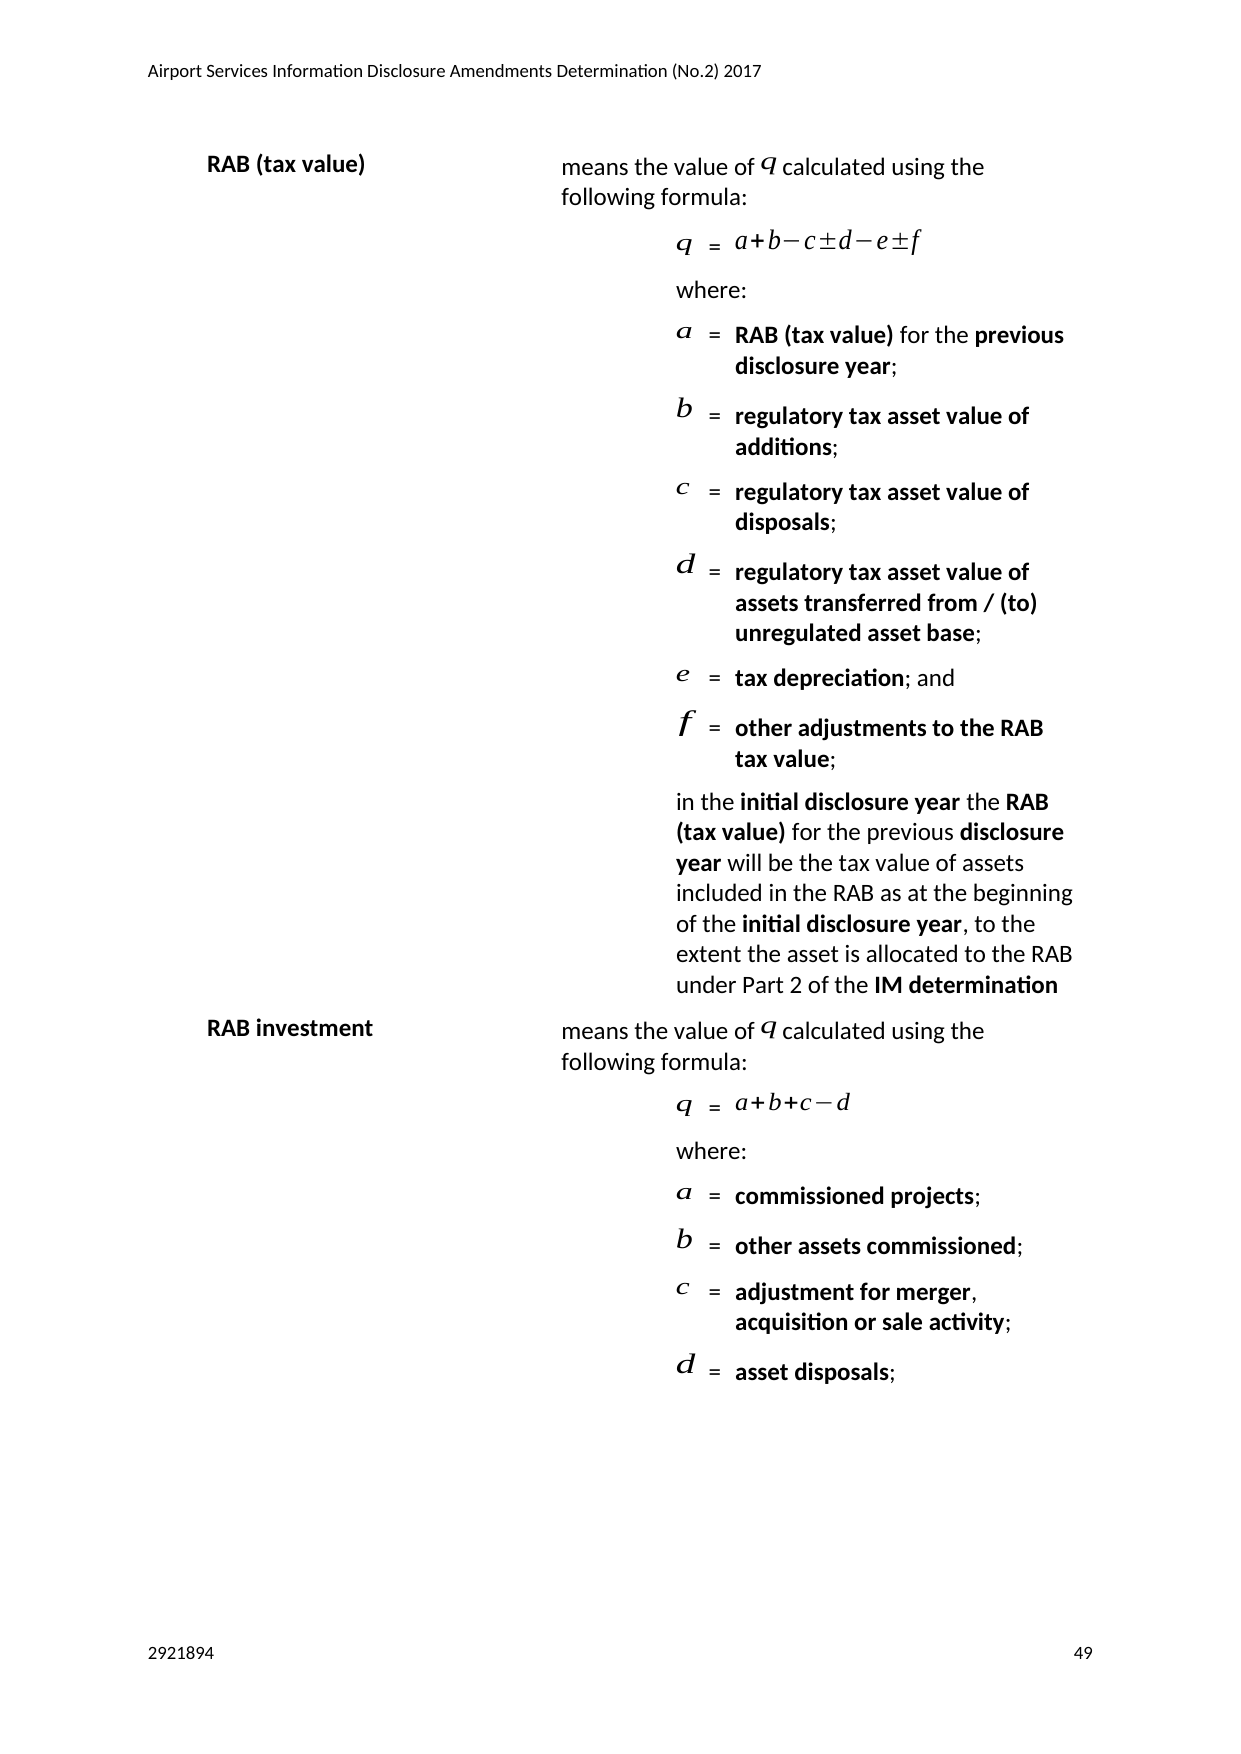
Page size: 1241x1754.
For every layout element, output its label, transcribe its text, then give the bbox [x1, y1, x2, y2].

table_cell means the value of calculated using the following formula: = where: = RAB (tax value) for the previous disclosure year; = regulatory tax asset value of additions; = regulatory tax asset value of disposals; = regulatory tax asset value of assets transferred from / (to) unregulated asset base; = tax depreciation; and = other adjustments to the RAB tax value; in the initial disclosure year the RAB (tax value) for the previous disclosure year will be the tax value of assets included in the RAB as at the beginning of the initial disclosure year, to the extent the asset is allocated to the RAB under Part 2 of the IM determination [546, 148, 1093, 1012]
table_cell RAB investment [193, 1012, 546, 1399]
table_cell means the value of calculated using the following formula: = where: = commissioned projects; = other assets commissioned; = adjustment for merger, acquisition or sale activity; = asset disposals; [546, 1012, 1093, 1399]
table_cell RAB (tax value) [193, 148, 546, 1012]
